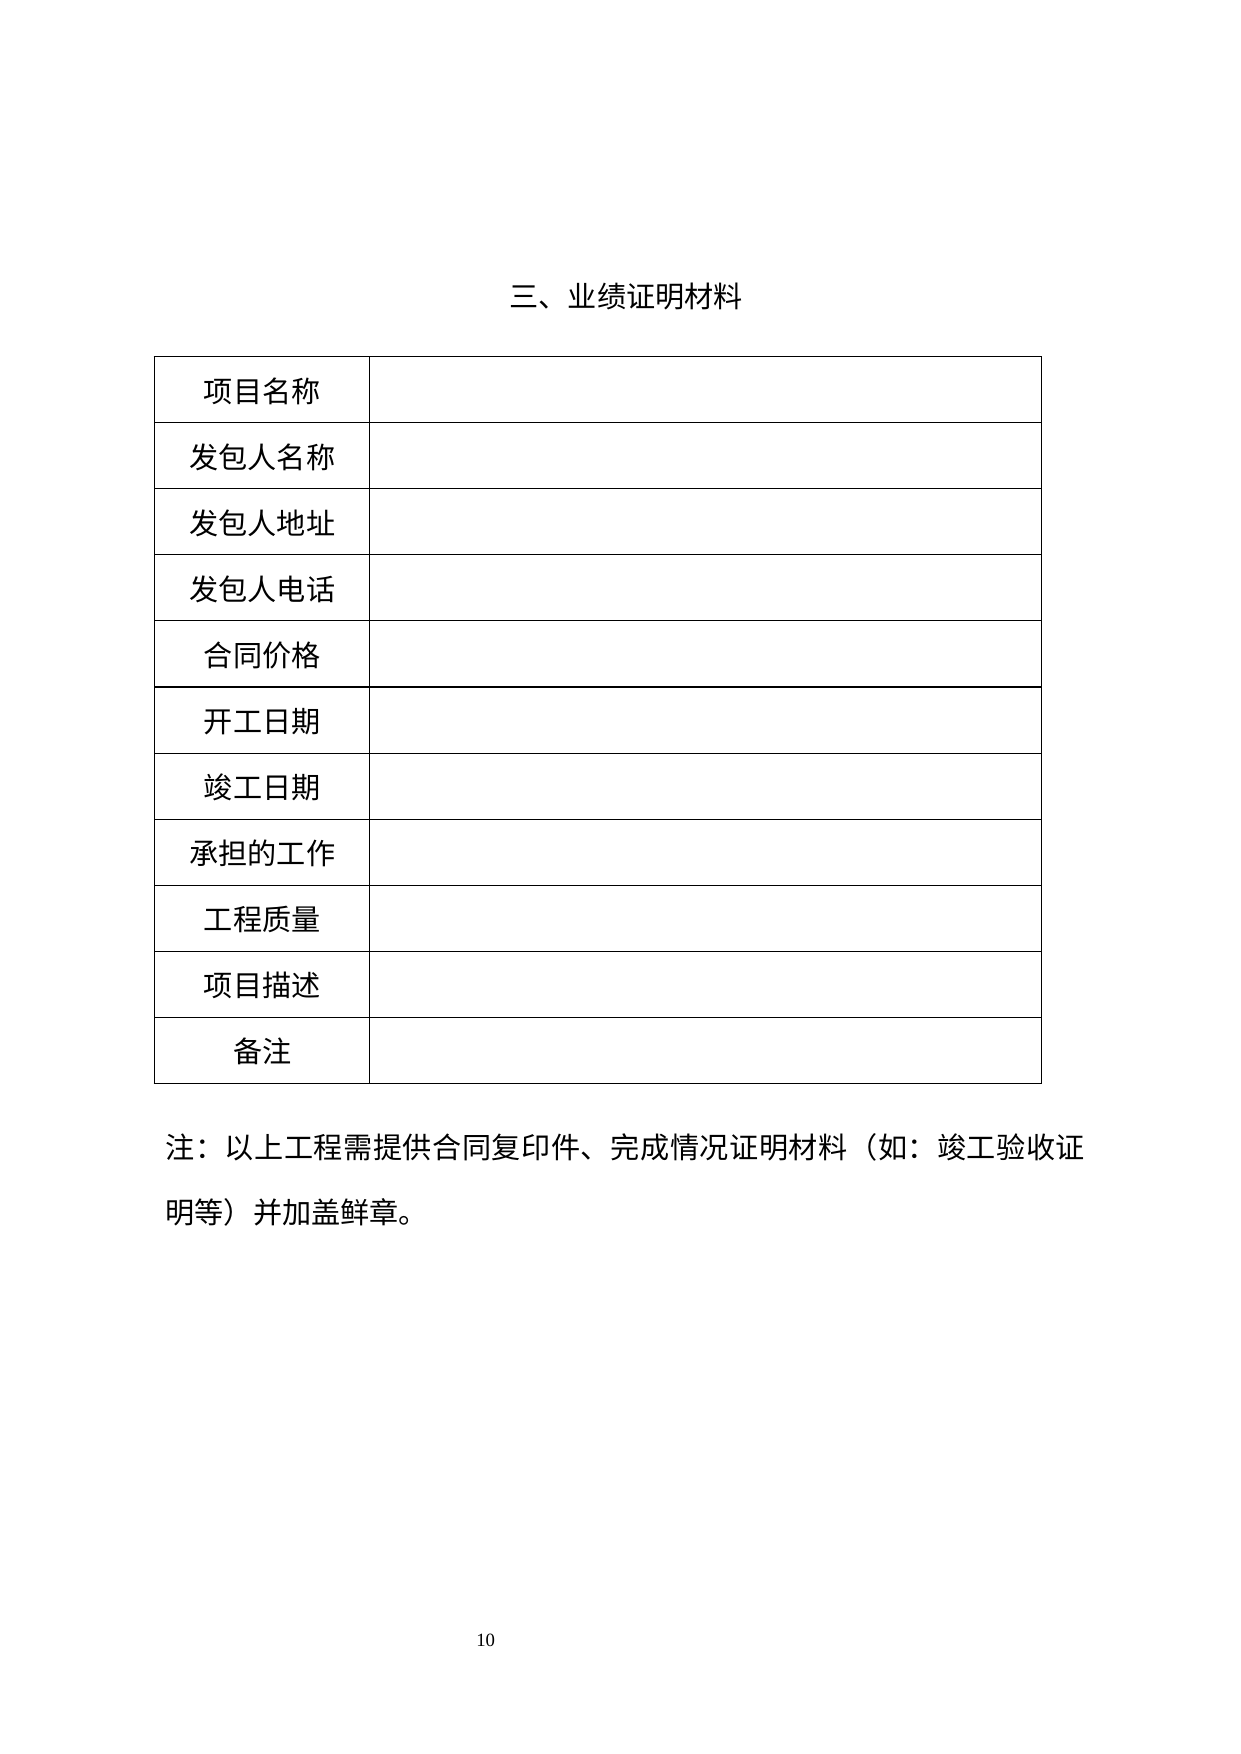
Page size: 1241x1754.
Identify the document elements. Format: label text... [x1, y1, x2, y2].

table_cell 工程质量 [155, 886, 369, 951]
table_cell [370, 423, 1041, 488]
table_cell [370, 820, 1041, 884]
table_cell [370, 555, 1041, 620]
table_cell 备注 [155, 1018, 369, 1083]
text 注：以上工程需提供合同复印件、完成情况证明材料（如：竣工验收证明等）并加盖鲜章。 [165, 1113, 1087, 1243]
table_cell 竣工日期 [155, 754, 369, 818]
table_cell [370, 754, 1041, 818]
table_cell 项目描述 [155, 952, 369, 1017]
table_cell [370, 952, 1041, 1017]
table_cell [370, 1018, 1041, 1083]
table_header 项目名称 [155, 357, 369, 422]
table_cell [370, 621, 1041, 686]
table_cell 发包人名称 [155, 423, 369, 488]
table_cell [370, 688, 1041, 752]
table_cell [370, 489, 1041, 554]
table_cell 承担的工作 [155, 820, 369, 884]
table_cell 发包人地址 [155, 489, 369, 554]
table_cell 开工日期 [155, 688, 369, 752]
table_cell 合同价格 [155, 621, 369, 686]
table_header [370, 357, 1041, 422]
table_cell 发包人电话 [155, 555, 369, 620]
text 三、业绩证明材料 [165, 262, 1087, 327]
table_cell [370, 886, 1041, 951]
